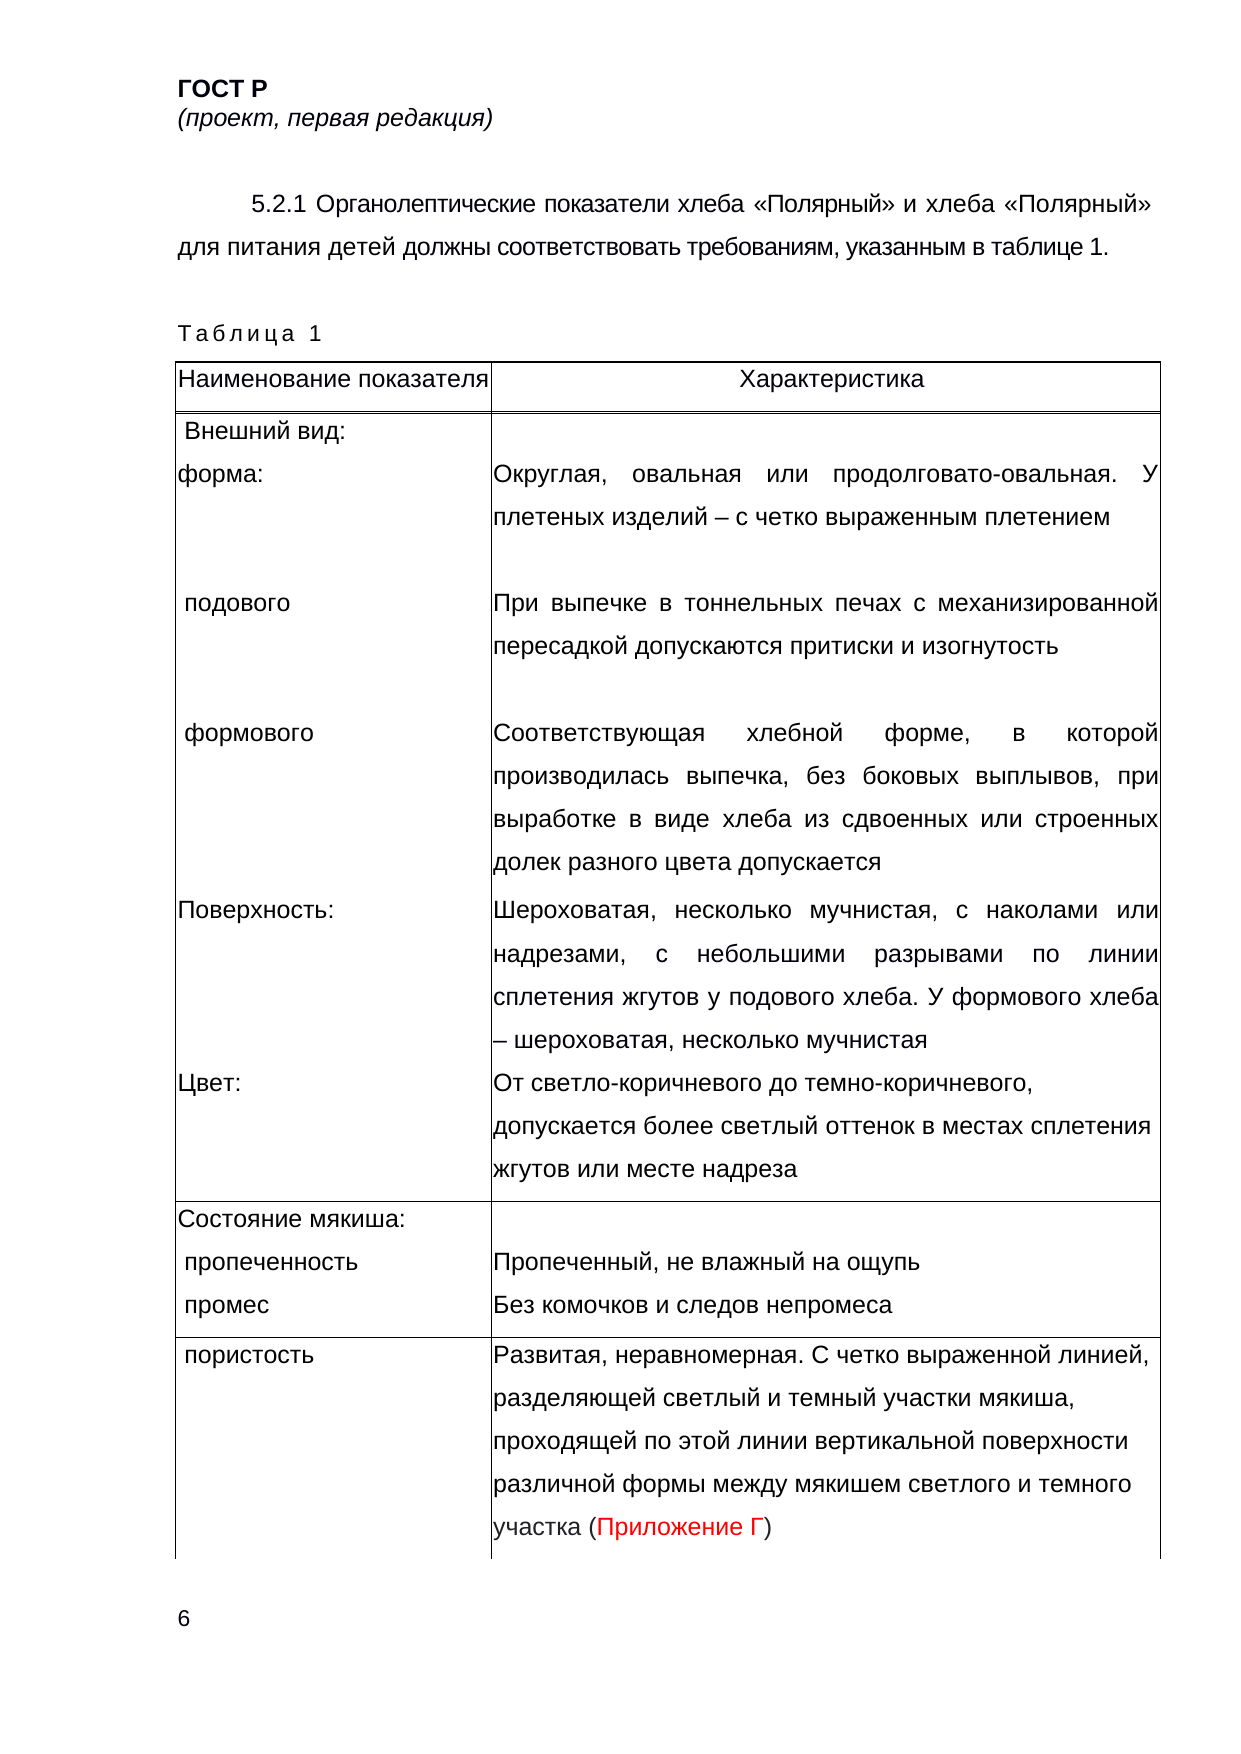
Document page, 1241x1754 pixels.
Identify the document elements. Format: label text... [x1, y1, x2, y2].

table_cell Округлая, овальная или продолговато-овальная. У плетеных изделий – с четко выраженным плетением При выпечке в тоннельных печах с механизированной пересадкой допускаются притиски и изогнутость Соответствующая хлебной форме, в которой производилась выпечка, без боковых выплывов, при выработке в виде хлеба из сдвоенных или строенных долек разного цвета допускается [492, 414, 1160, 894]
table_cell Поверхность: Цвет: [176, 894, 491, 1201]
table_header Характеристика [492, 363, 1160, 411]
table_cell Шероховатая, несколько мучнистая, с наколами или надрезами, с небольшими разрывами по линии сплетения жгутов у подового хлеба. У формового хлеба – шероховатая, несколько мучнистая От светло-коричневого до темно-коричневого, допускается более светлый оттенок в местах сплетения жгутов или месте надреза [492, 894, 1160, 1201]
table_cell Состояние мякиша: пропеченность промес [176, 1202, 491, 1337]
table_header Наименование показателя [176, 363, 491, 411]
text 5.2.1 Органолептические показатели хлеба «Полярный» и хлеба «Полярный» для питания детей должны соответствовать требованиям, указанным в таблице 1. [177, 189, 1152, 261]
table_cell Развитая, неравномерная. С четко выраженной линией, разделяющей светлый и темный участки мякиша, проходящей по этой линии вертикальной поверхности различной формы между мякишем светлого и темного участка (Приложение Г) [492, 1338, 1160, 1559]
table_cell Пропеченный, не влажный на ощупь Без комочков и следов непромеса [492, 1202, 1160, 1337]
table_cell Внешний вид: форма: подового формового [176, 414, 491, 894]
table_cell пористость [176, 1338, 491, 1559]
text Таблица 1 [177, 318, 1152, 347]
